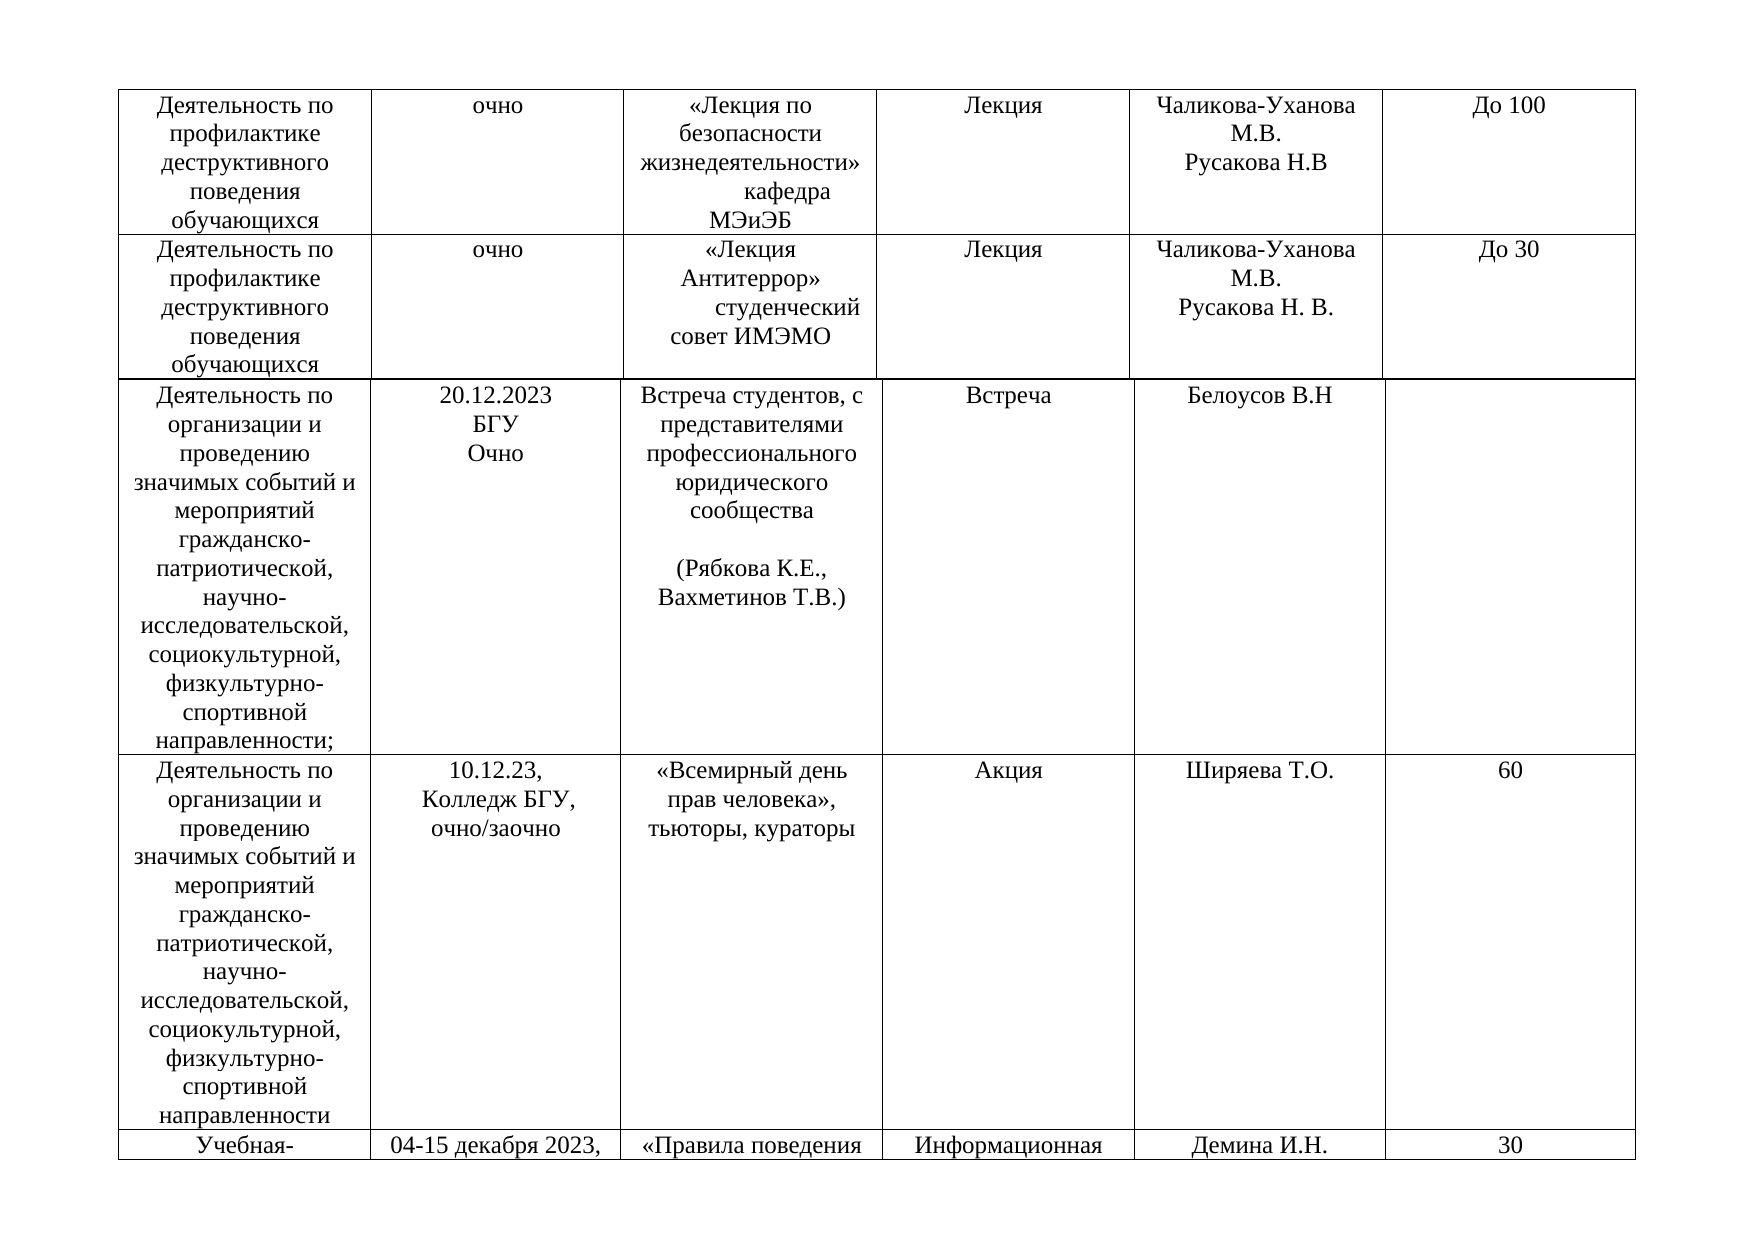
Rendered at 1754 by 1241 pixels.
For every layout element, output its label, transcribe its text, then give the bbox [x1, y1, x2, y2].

table_header Встреча [883, 380, 1134, 754]
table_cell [883, 1130, 1134, 1159]
table_cell Чаликова-Уханова М.В. Русакова Н. В. [1130, 235, 1382, 378]
table_header Деятельность по организации и проведению значимых событий и мероприятий гражданско-патриотической, научно-исследовательской, социокультурной, физкультурно-спортивной направленности; [119, 380, 370, 754]
table_header Деятельность по профилактике деструктивного поведения обучающихся [119, 90, 371, 233]
table_cell 60 [1386, 755, 1635, 1129]
table_header [1386, 380, 1635, 754]
table_header Белоусов В.Н [1135, 380, 1385, 754]
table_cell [119, 1130, 370, 1159]
table_cell Деятельность по профилактике деструктивного поведения обучающихся [119, 235, 371, 378]
table_header Чаликова-Уханова М.В. Русакова Н.В [1130, 90, 1382, 233]
table_cell До 30 [1383, 235, 1635, 378]
table_header очно [372, 90, 623, 233]
table_cell 30 [1386, 1130, 1635, 1159]
table_cell «Всемирный день прав человека», тьюторы, кураторы [621, 755, 882, 1129]
table_header Лекция [877, 90, 1129, 233]
table_header До 100 [1383, 90, 1635, 233]
table_cell 10.12.23, Колледж БГУ, очно/заочно [371, 755, 620, 1129]
table_cell «Лекция Антитеррор» студенческий совет ИМЭМО [624, 235, 876, 378]
table_cell Акция [883, 755, 1134, 1129]
table_cell очно [372, 235, 623, 378]
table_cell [621, 1130, 882, 1159]
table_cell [371, 1130, 620, 1159]
table_cell Лекция [877, 235, 1129, 378]
table_cell Деятельность по организации и проведению значимых событий и мероприятий гражданско-патриотической, научно-исследовательской, социокультурной, физкультурно-спортивной направленности [119, 755, 203, 1129]
table_header Встреча студентов, с представителями профессионального юридического сообщества (Рябкова К.Е., Вахметинов Т.В.) [621, 380, 882, 754]
table_cell Демина И.Н. [1135, 1130, 1385, 1159]
table_cell Ширяева Т.О. [1135, 755, 1385, 1129]
table_header «Лекция по безопасности жизнедеятельности» кафедра МЭиЭБ [624, 90, 876, 233]
table_header 20.12.2023 БГУ Очно [371, 380, 620, 754]
table_cell Деятельность по организации и проведению значимых событий и мероприятий гражданско-патриотической, научно-исследовательской, социокультурной, физкультурно-спортивной направленности [286, 755, 370, 1129]
